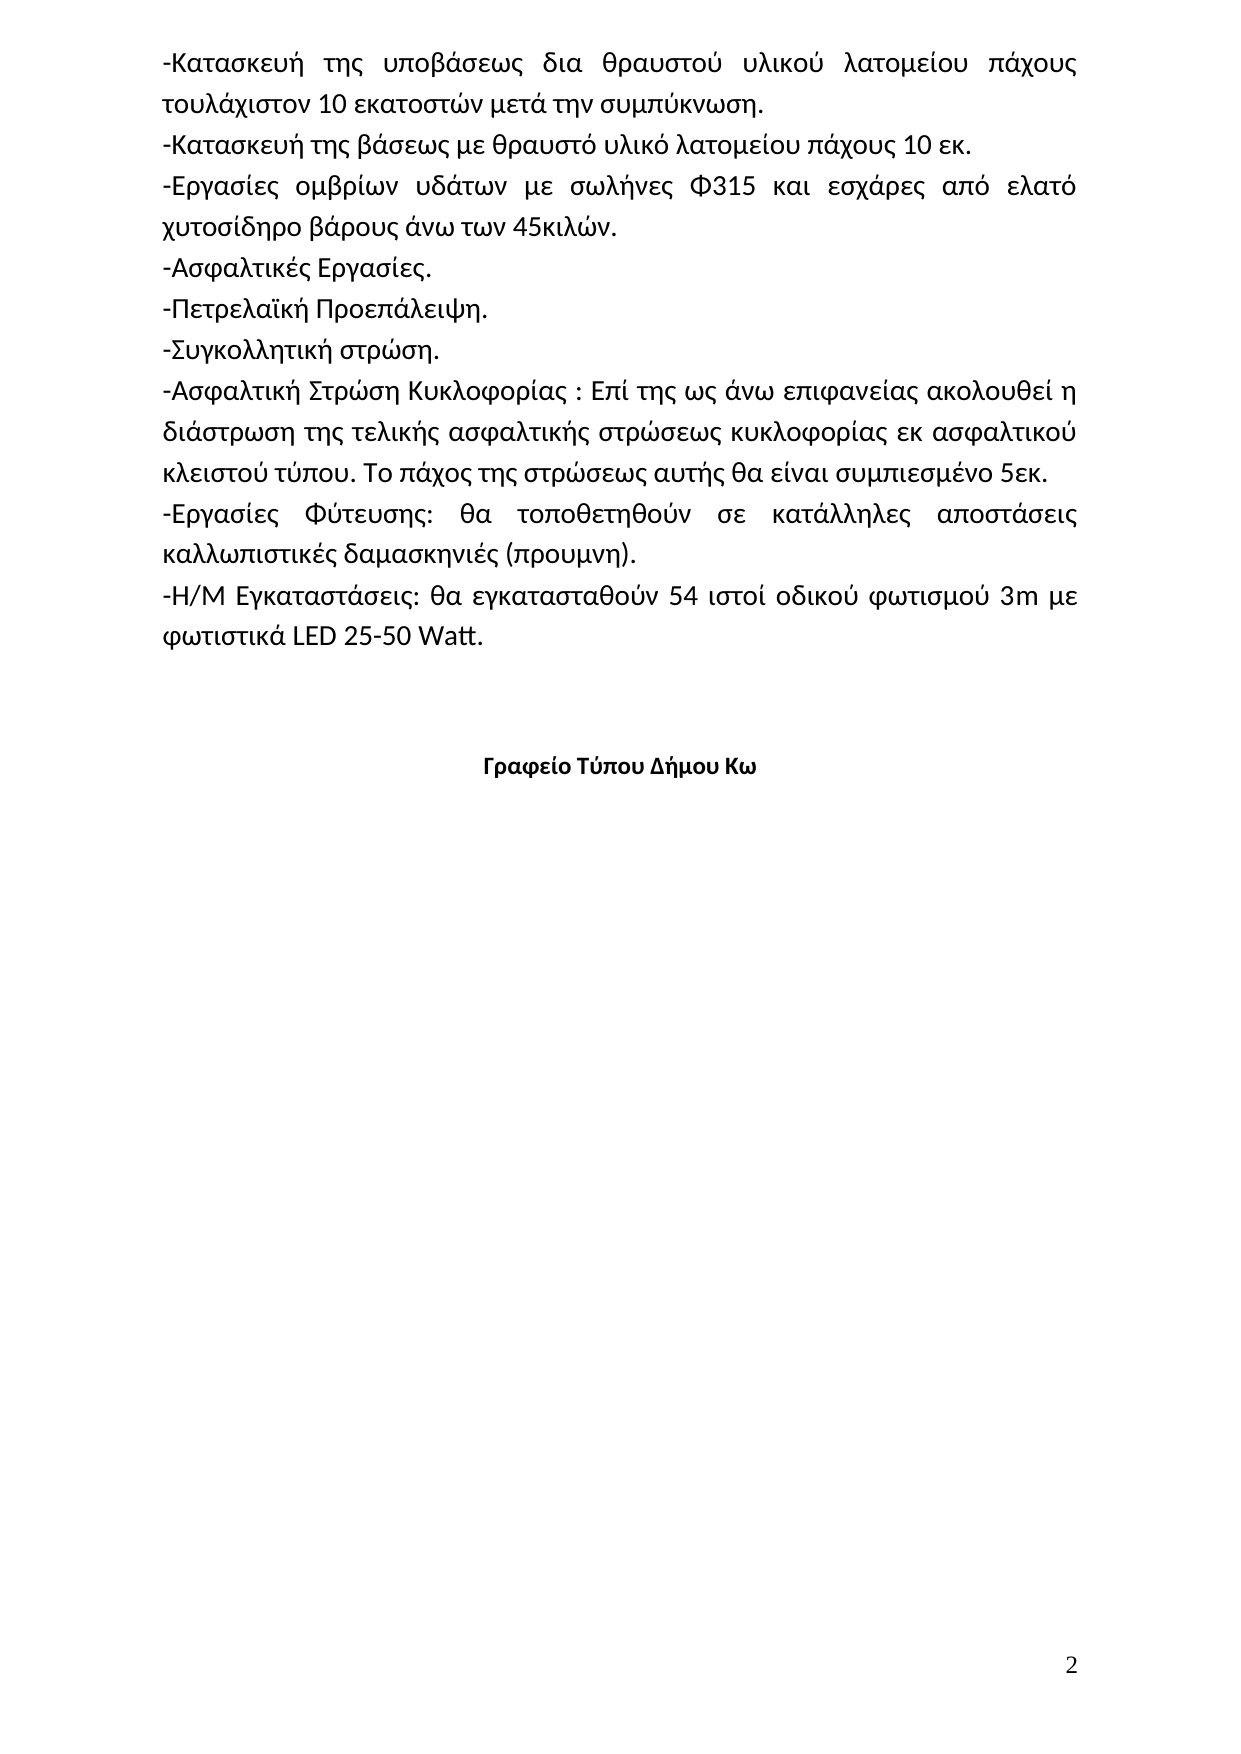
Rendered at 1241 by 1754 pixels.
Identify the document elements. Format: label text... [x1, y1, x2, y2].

text -Συγκολλητική στρώση. [162, 331, 1078, 367]
text -Κατασκευή της βάσεως με θραυστό υλικό λατομείου πάχους 10 εκ. [162, 126, 1078, 162]
text -Εργασίες Φύτευσης: θα τοποθετηθούν σε κατάλληλες αποστάσεις καλλωπιστικές δαμασκηνιές (προυμνη). [162, 495, 1078, 571]
text -Πετρελαϊκή Προεπάλειψη. [162, 290, 1078, 326]
text -Ασφαλτικές Εργασίες. [162, 249, 1078, 285]
text -Κατασκευή της υποβάσεως δια θραυστού υλικού λατομείου πάχους τουλάχιστον 10 εκατοστών μετά την συμπύκνωση. [162, 44, 1078, 121]
text -Η/Μ Εγκαταστάσεις: θα εγκατασταθούν 54 ιστοί οδικού φωτισμού 3m με φωτιστικά LED 25-50 Watt. [162, 577, 1078, 653]
text -Εργασίες ομβρίων υδάτων με σωλήνες Φ315 και εσχάρες από ελατό χυτοσίδηρο βάρους άνω των 45κιλών. [162, 167, 1078, 244]
text -Ασφαλτική Στρώση Κυκλοφορίας : Επί της ως άνω επιφανείας ακολουθεί η διάστρωση της τελικής ασφαλτικής στρώσεως κυκλοφορίας εκ ασφαλτικού κλειστού τύπου. Το πάχος της στρώσεως αυτής θα είναι συμπιεσμένο 5εκ. [162, 372, 1078, 489]
text Γραφείο Τύπου Δήμου Κω [162, 751, 1078, 781]
